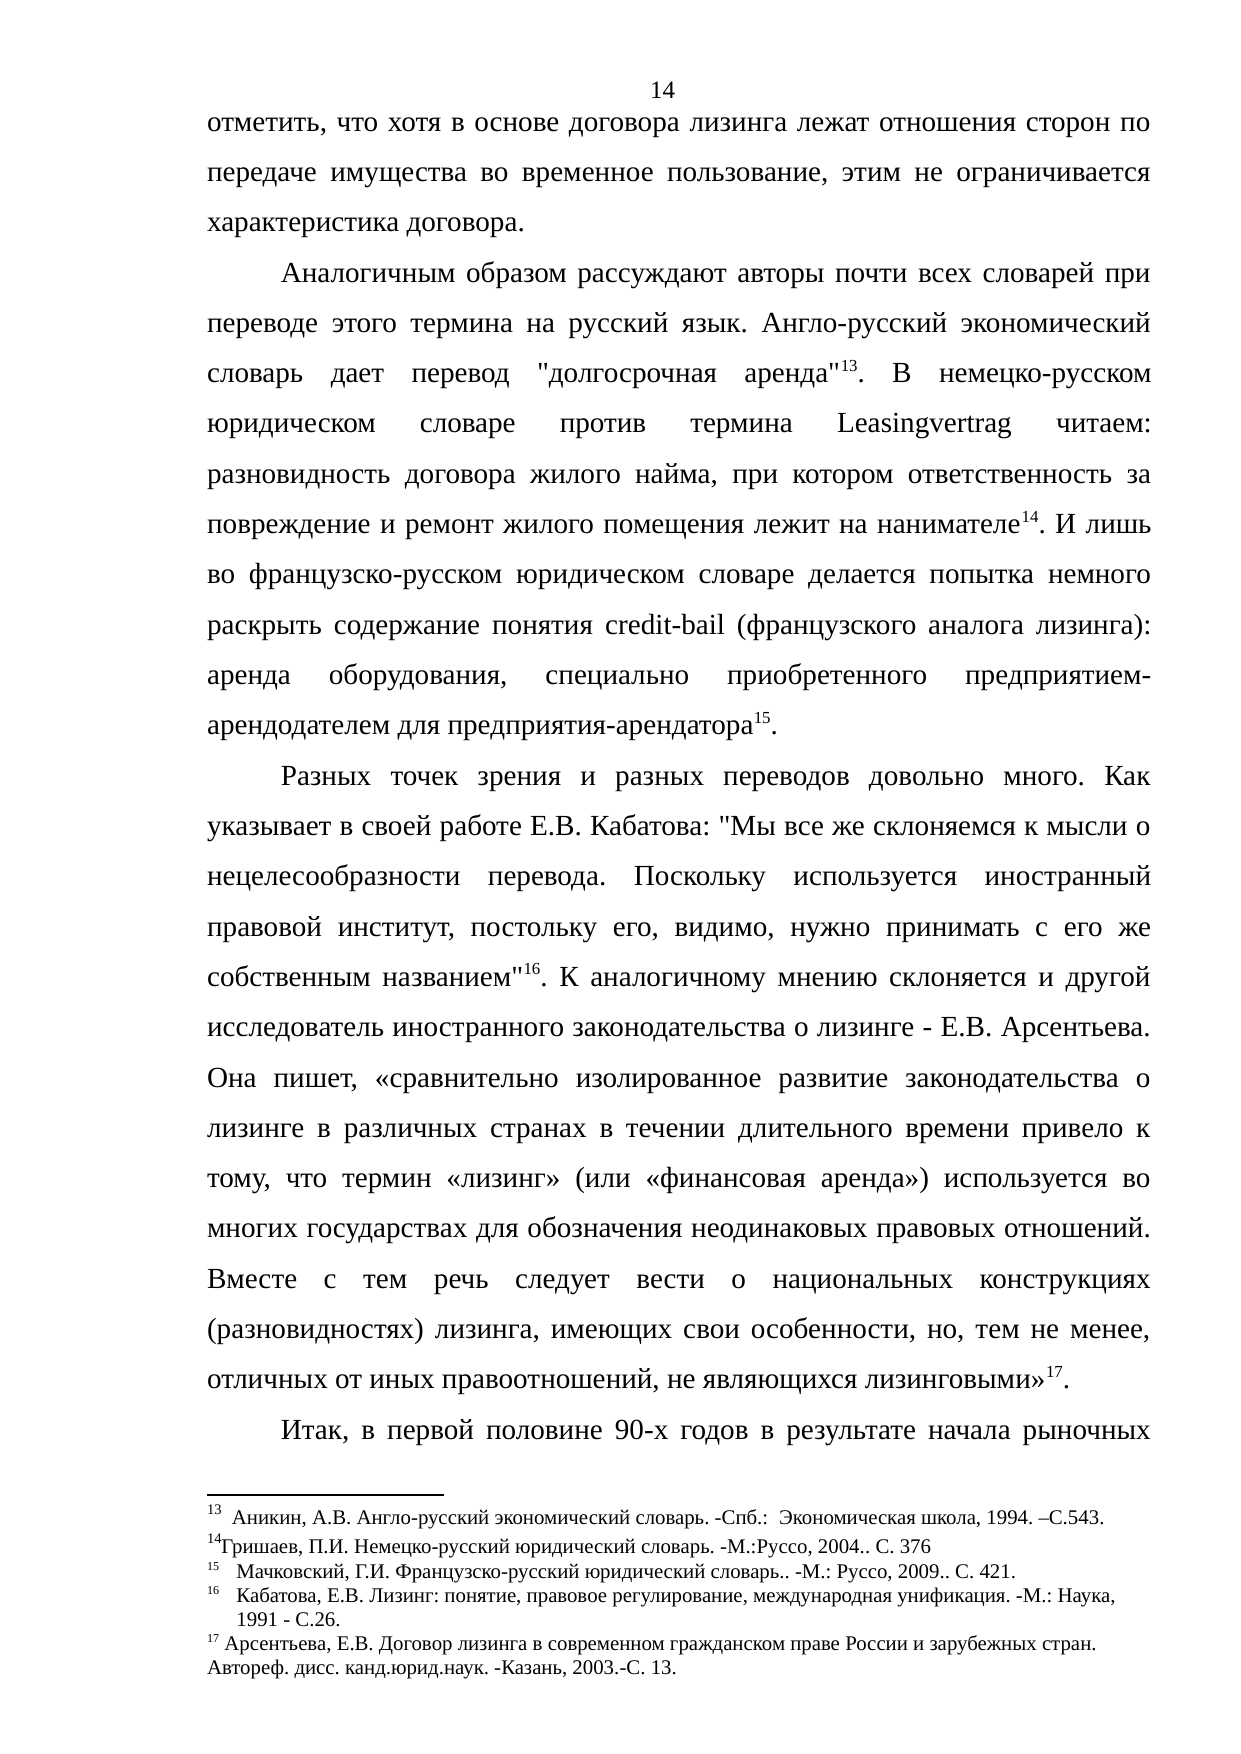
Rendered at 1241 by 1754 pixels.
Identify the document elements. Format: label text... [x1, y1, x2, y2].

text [207, 104, 1152, 238]
text Аналогичным образом рассуждают авторы почти всех словарей при переводе этого термина на русский язык. Англо-русский экономический словарь дает перевод "долгосрочная аренда". В немецко-русском юридическом словаре против термина Leasingvertrag читаем: разновидность договора жилого найма, при котором ответственность за повреждение и ремонт жилого помещения лежит на нанимателе. И лишь во французско-русском юридическом словаре делается попытка немного раскрыть содержание понятия credit-bail (французского аналога лизинга): аренда оборудования, специально приобретенного предприятием-арендодателем для предприятия-арендатора. [207, 255, 1152, 741]
text Разных точек зрения и разных переводов довольно много. Как указывает в своей работе Е.В. Кабатова: "Мы все же склоняемся к мысли о нецелесообразности перевода. Поскольку используется иностранный правовой институт, постольку его, видимо, нужно принимать с его же собственным названием". К аналогичному мнению склоняется и другой исследователь иностранного законодательства о лизинге - Е.В. Арсентьева. Она пишет, «сравнительно изолированное развитие законодательства о лизинге в различных странах в течении длительного времени привело к тому, что термин «лизинг» (или «финансовая аренда») используется во многих государствах для обозначения неодинаковых правовых отношений. Вместе с тем речь следует вести о национальных конструкциях (разновидностях) лизинга, имеющих свои особенности, но, тем не менее, отличных от иных правоотношений, не являющихся лизинговыми». [207, 758, 1152, 1395]
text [207, 1412, 1152, 1445]
